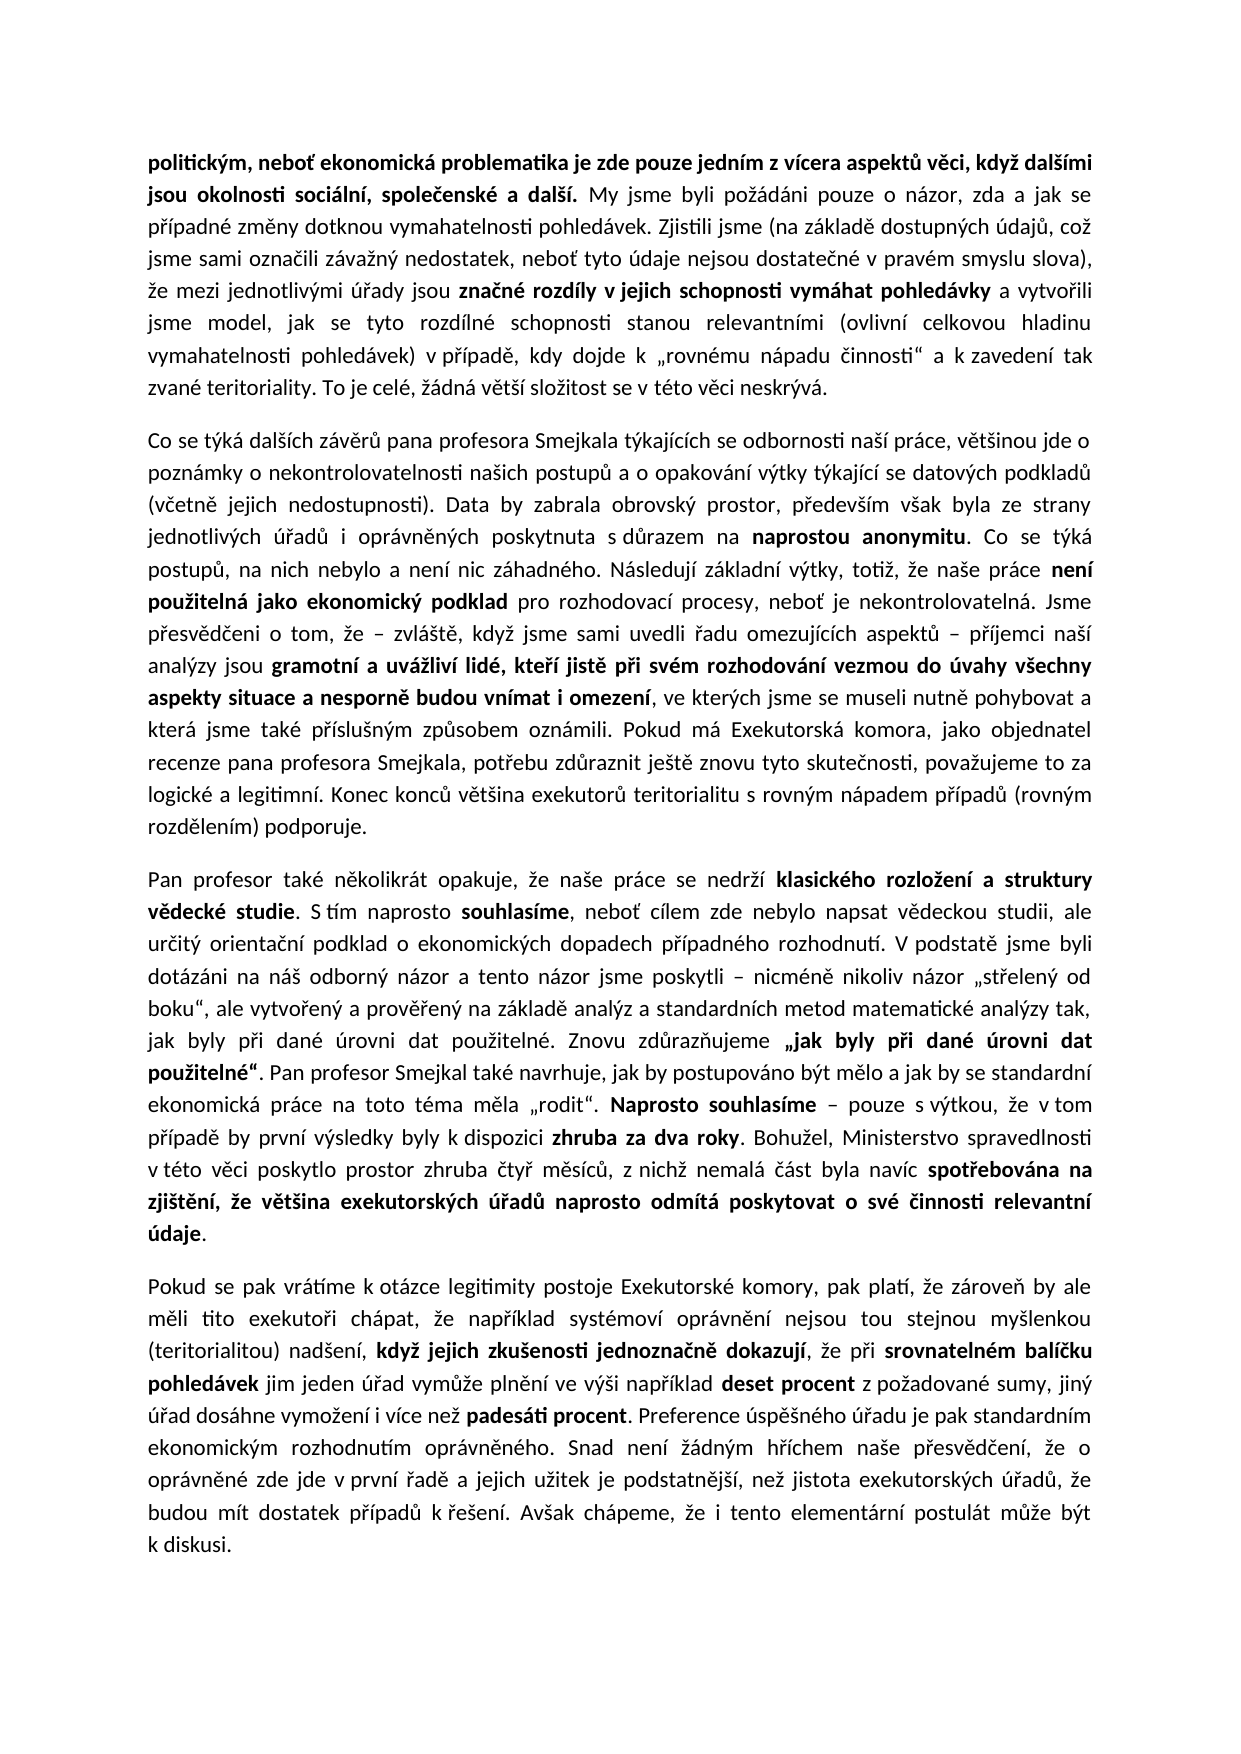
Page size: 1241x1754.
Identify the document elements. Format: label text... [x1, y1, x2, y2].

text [148, 148, 1093, 401]
text Pokud se pak vrátíme k otázce legitimity postoje Exekutorské komory, pak platí, že zároveň by ale měli tito exekutoři chápat, že například systémoví oprávnění nejsou tou stejnou myšlenkou (teritorialitou) nadšení, když jejich zkušenosti jednoznačně dokazují, že při srovnatelném balíčku pohledávek jim jeden úřad vymůže plnění ve výši například deset procent z požadované sumy, jiný úřad dosáhne vymožení i více než padesáti procent. Preference úspěšného úřadu je pak standardním ekonomickým rozhodnutím oprávněného. Snad není žádným hříchem naše přesvědčení, že o oprávněné zde jde v první řadě a jejich užitek je podstatnější, než jistota exekutorských úřadů, že budou mít dostatek případů k řešení. Avšak chápeme, že i tento elementární postulát může být k diskusi. [148, 1272, 1093, 1558]
text Co se týká dalších závěrů pana profesora Smejkala týkajících se odbornosti naší práce, většinou jde o poznámky o nekontrolovatelnosti našich postupů a o opakování výtky týkající se datových podkladů (včetně jejich nedostupnosti). Data by zabrala obrovský prostor, především však byla ze strany jednotlivých úřadů i oprávněných poskytnuta s důrazem na naprostou anonymitu. Co se týká postupů, na nich nebylo a není nic záhadného. Následují základní výtky, totiž, že naše práce není použitelná jako ekonomický podklad pro rozhodovací procesy, neboť je nekontrolovatelná. Jsme přesvědčeni o tom, že – zvláště, když jsme sami uvedli řadu omezujících aspektů – příjemci naší analýzy jsou gramotní a uvážliví lidé, kteří jistě při svém rozhodování vezmou do úvahy všechny aspekty situace a nesporně budou vnímat i omezení, ve kterých jsme se museli nutně pohybovat a která jsme také příslušným způsobem oznámili. Pokud má Exekutorská komora, jako objednatel recenze pana profesora Smejkala, potřebu zdůraznit ještě znovu tyto skutečnosti, považujeme to za logické a legitimní. Konec konců většina exekutorů teritorialitu s rovným nápadem případů (rovným rozdělením) podporuje. [148, 426, 1093, 840]
text Pan profesor také několikrát opakuje, že naše práce se nedrží klasického rozložení a struktury vědecké studie. S tím naprosto souhlasíme, neboť cílem zde nebylo napsat vědeckou studii, ale určitý orientační podklad o ekonomických dopadech případného rozhodnutí. V podstatě jsme byli dotázáni na náš odborný názor a tento názor jsme poskytli – nicméně nikoliv názor „střelený od boku“, ale vytvořený a prověřený na základě analýz a standardních metod matematické analýzy tak, jak byly při dané úrovni dat použitelné. Znovu zdůrazňujeme „jak byly při dané úrovni dat použitelné“. Pan profesor Smejkal také navrhuje, jak by postupováno být mělo a jak by se standardní ekonomická práce na toto téma měla „rodit“. Naprosto souhlasíme – pouze s výtkou, že v tom případě by první výsledky byly k dispozici zhruba za dva roky. Bohužel, Ministerstvo spravedlnosti v této věci poskytlo prostor zhruba čtyř měsíců, z nichž nemalá část byla navíc spotřebována na zjištění, že většina exekutorských úřadů naprosto odmítá poskytovat o své činnosti relevantní údaje. [148, 865, 1093, 1247]
